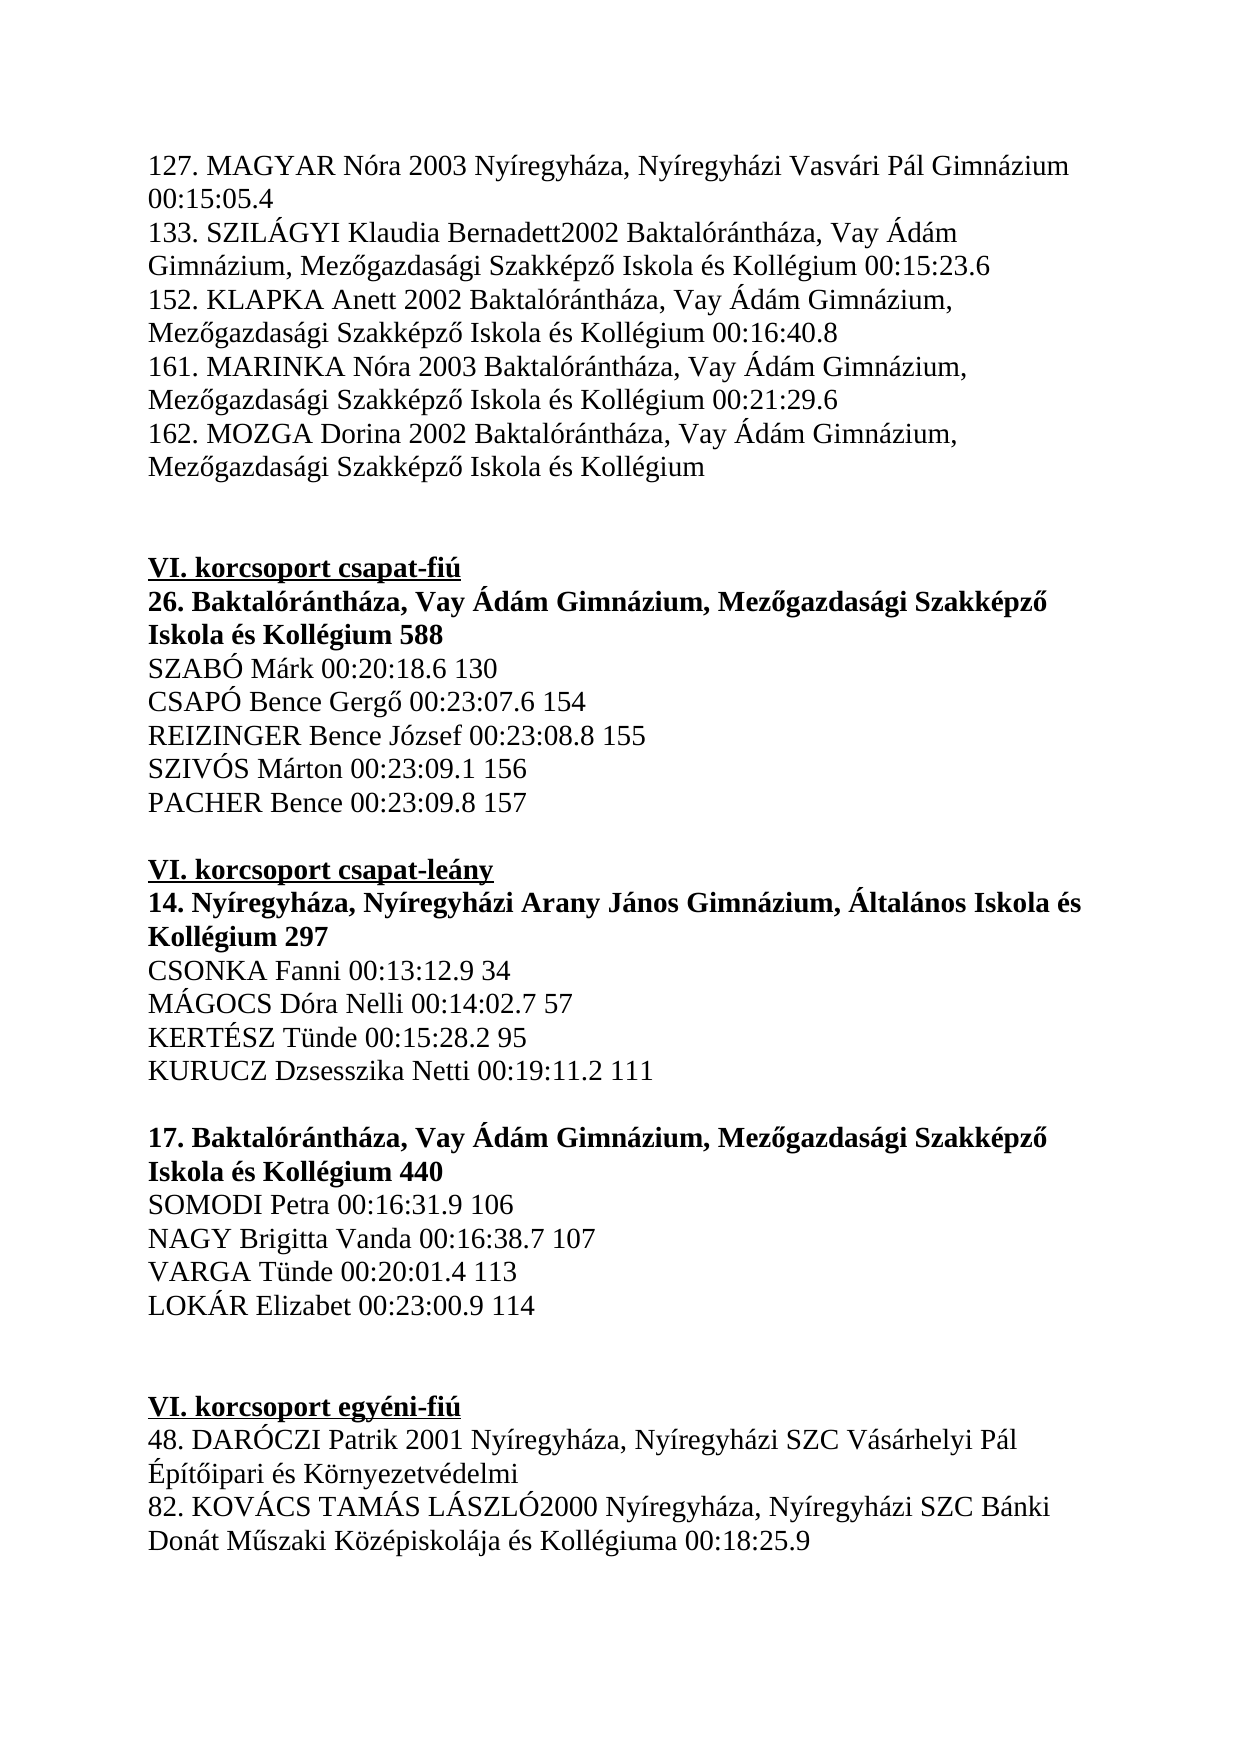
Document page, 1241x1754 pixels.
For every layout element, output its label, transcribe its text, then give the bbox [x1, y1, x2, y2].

text 133. SZILÁGYI Klaudia Bernadett2002 Baktalórántháza, Vay Ádám Gimnázium, Mezőgazdasági Szakképző Iskola és Kollégium 00:15:23.6 [148, 215, 1093, 282]
text NAGY Brigitta Vanda 00:16:38.7 107 [148, 1221, 1093, 1254]
text KURUCZ Dzsesszika Netti 00:19:11.2 111 [148, 1053, 1093, 1087]
text CSONKA Fanni 00:13:12.9 34 [148, 953, 1093, 986]
text SZABÓ Márk 00:20:18.6 130 [148, 651, 1093, 684]
text SOMODI Petra 00:16:31.9 106 [148, 1187, 1093, 1221]
text PACHER Bence 00:23:09.8 157 [148, 785, 1093, 818]
text 48. DARÓCZI Patrik 2001 Nyíregyháza, Nyíregyházi SZC Vásárhelyi Pál Építőipari és Környezetvédelmi [148, 1422, 1093, 1489]
text VI. korcsoport egyéni-fiú [148, 1389, 1093, 1422]
text 26. Baktalórántháza, Vay Ádám Gimnázium, Mezőgazdasági Szakképző Iskola és Kollégium 588 [148, 584, 1093, 651]
text 127. MAGYAR Nóra 2003 Nyíregyháza, Nyíregyházi Vasvári Pál Gimnázium 00:15:05.4 [148, 148, 1093, 215]
text 161. MARINKA Nóra 2003 Baktalórántháza, Vay Ádám Gimnázium, Mezőgazdasági Szakképző Iskola és Kollégium 00:21:29.6 [148, 349, 1093, 416]
text VI. korcsoport csapat-leány [148, 852, 1093, 886]
text LOKÁR Elizabet 00:23:00.9 114 [148, 1288, 1093, 1322]
text KERTÉSZ Tünde 00:15:28.2 95 [148, 1020, 1093, 1053]
text REIZINGER Bence József 00:23:08.8 155 [148, 718, 1093, 751]
text 14. Nyíregyháza, Nyíregyházi Arany János Gimnázium, Általános Iskola és Kollégium 297 [148, 886, 1093, 953]
text 82. KOVÁCS TAMÁS LÁSZLÓ2000 Nyíregyháza, Nyíregyházi SZC Bánki Donát Műszaki Középiskolája és Kollégiuma 00:18:25.9 [148, 1489, 1093, 1556]
text SZIVÓS Márton 00:23:09.1 156 [148, 751, 1093, 785]
text 17. Baktalórántháza, Vay Ádám Gimnázium, Mezőgazdasági Szakképző Iskola és Kollégium 440 [148, 1120, 1093, 1187]
text MÁGOCS Dóra Nelli 00:14:02.7 57 [148, 986, 1093, 1020]
text VARGA Tünde 00:20:01.4 113 [148, 1254, 1093, 1288]
text 162. MOZGA Dorina 2002 Baktalórántháza, Vay Ádám Gimnázium, Mezőgazdasági Szakképző Iskola és Kollégium [148, 416, 1093, 483]
text VI. korcsoport csapat-fiú [148, 550, 1093, 584]
text 152. KLAPKA Anett 2002 Baktalórántháza, Vay Ádám Gimnázium, Mezőgazdasági Szakképző Iskola és Kollégium 00:16:40.8 [148, 282, 1093, 349]
text CSAPÓ Bence Gergő 00:23:07.6 154 [148, 684, 1093, 718]
